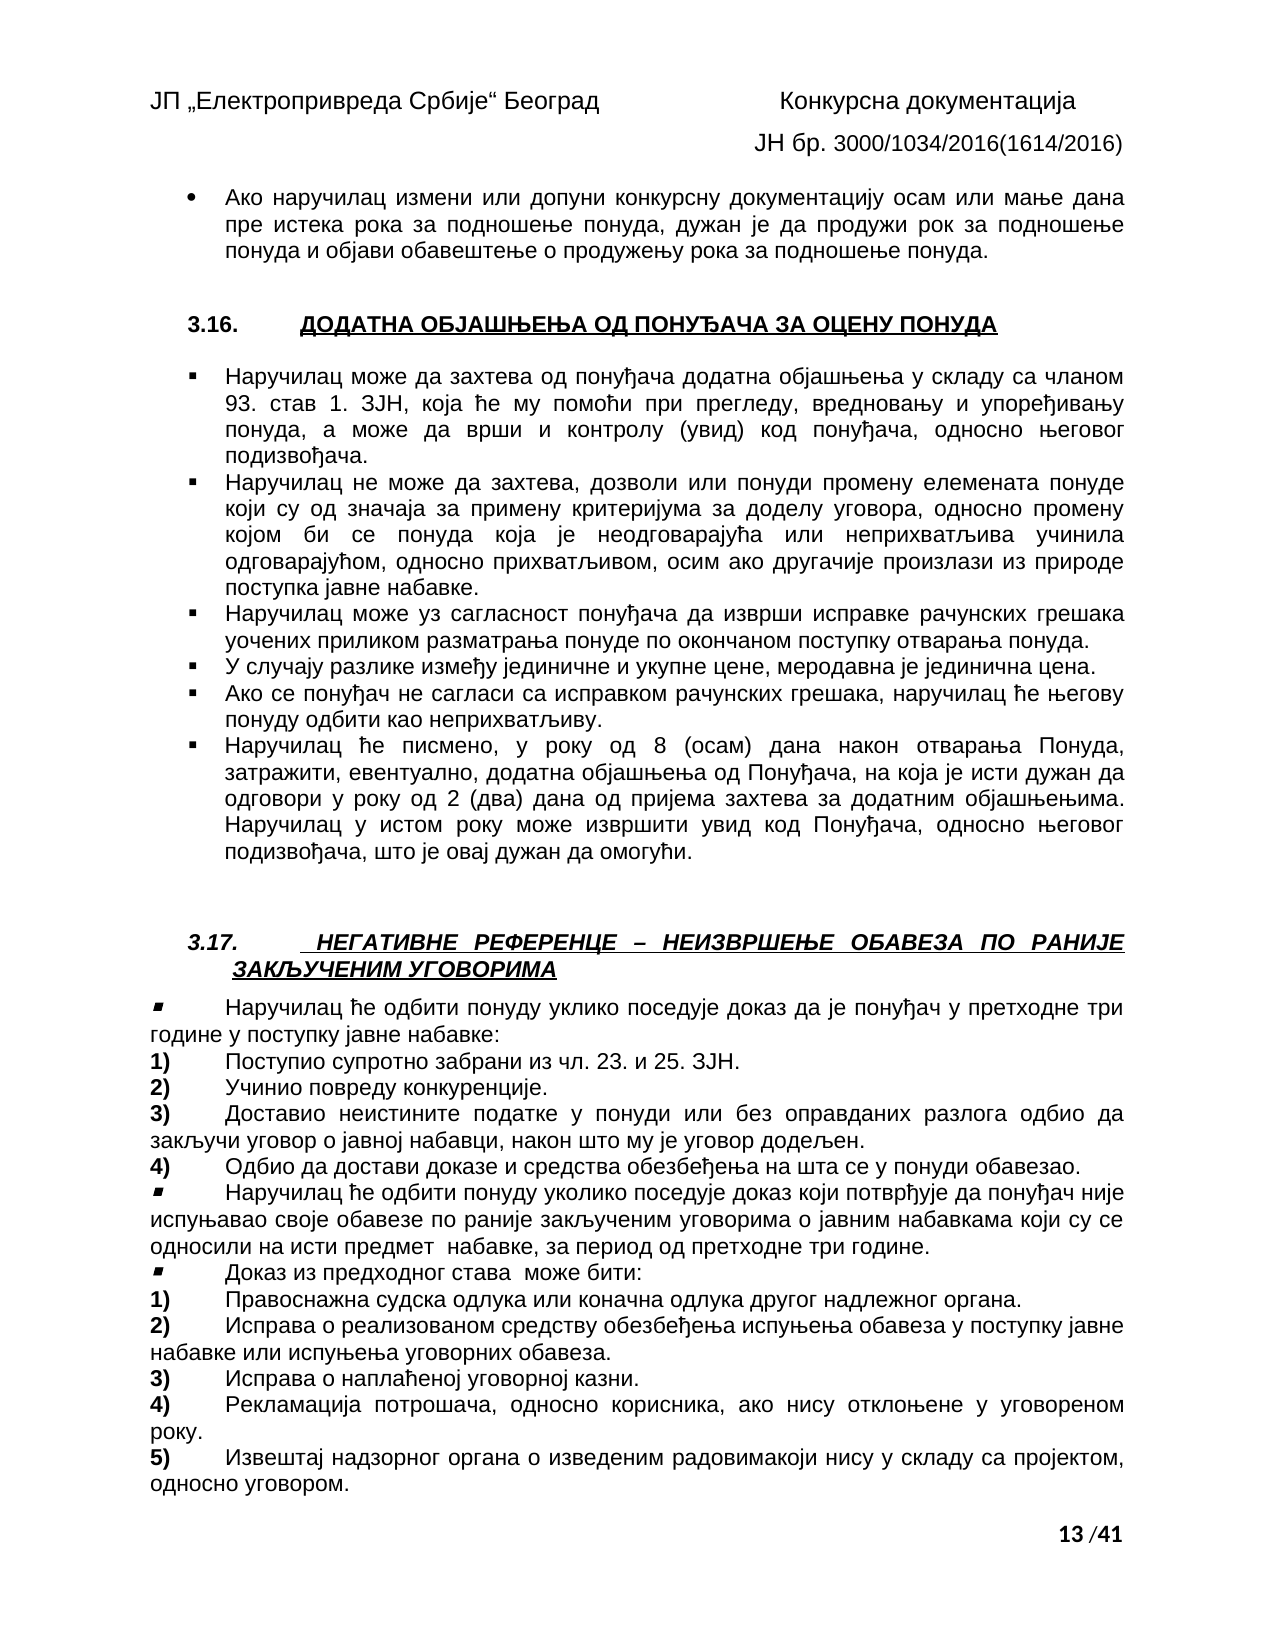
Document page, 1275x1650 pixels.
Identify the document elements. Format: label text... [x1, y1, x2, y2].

list Ако се понуђач не сагласи са исправком рачунских грешака, наручилац ће његову понуду одбити као неприхватљиву. [187, 679, 1125, 732]
list Исправа о реализованом средству обезбеђења испуњења обавеза у поступку јавне набавке или испуњења уговорних обавеза. [150, 1312, 1125, 1365]
list Одбио да достави доказе и средства обезбеђења на шта се у понуди обавезао. [150, 1153, 1125, 1179]
list У случају разлике између јединичне и укупне цене, меродавна је јединична цена. [187, 653, 1125, 679]
list Извештај надзорног органа о изведеним радовимакоји нису у складу са пројектом, односно уговором. [150, 1444, 1125, 1497]
list Наручилац ће одбити понуду уколико поседује доказ који потврђује да понуђач није испуњавао своје обавезе по раније закљученим уговорима о јавним набавкама који су се односили на исти предмет набавке, за период од претходне три године. [150, 1179, 1125, 1259]
list Исправа о наплаћеној уговорној казни. [150, 1365, 1125, 1391]
list Правоснажна судска одлука или коначна одлука другог надлежног органа. [150, 1286, 1125, 1312]
list Поступио супротно забрани из чл. 23. и 25. ЗЈН. [150, 1048, 1125, 1074]
list Доказ из предходног става може бити: [150, 1259, 1125, 1286]
list Наручилац ће одбити понуду уклико поседује доказ да је понуђач у претходне три године у поступку јавне набавке: [150, 994, 1125, 1048]
list Доставио неистините податке у понуди или без оправданих разлога одбио да закључи уговор о јавној набавци, након што му је уговор додељен. [150, 1100, 1125, 1153]
list Ако наручилац измени или допуни конкурсну документацију осам или мање дана пре истека рока за подношење понуда, дужан је да продужи рок за подношење понуда и објави обавештење о продужењу рока за подношење понуда. [187, 184, 1125, 263]
list Наручилац може уз сагласност понуђача да изврши исправке рачунских грешака уочених приликом разматрања понуде по окончаном поступку отварања понуда. [187, 600, 1125, 653]
list НЕГАТИВНЕ РЕФЕРЕНЦЕ – НЕИЗВРШЕЊЕ ОБАВЕЗА ПО РАНИЈЕ ЗАКЉУЧЕНИМ УГОВОРИМА [187, 929, 1125, 982]
list Наручилац може да захтева од понуђача додатна објашњења у складу са чланом 93. став 1. ЗЈН, која ће му помоћи при прегледу, вредновању и упоређивању понуда, а може да врши и контролу (увид) код понуђача, односно његовог подизвођача. [187, 363, 1125, 469]
list Учинио повреду конкуренције. [150, 1074, 1125, 1100]
list Рекламација потрошача, односно корисника, ако нису отклоњене у уговореном року. [150, 1391, 1125, 1444]
list Наручилац ће писмено, у року од 8 (осам) дана након отварања Понуда, затражити, евентуално, додатна објашњења од Понуђача, на која је исти дужан да одговори у року од 2 (два) дана од пријема захтева за додатним објашњењима. Наручилац у истом року може извршити увид код Понуђача, односно његовог подизвођача, што је овај дужан да омогући. [187, 732, 1125, 864]
list ДОДАТНА ОБЈАШЊЕЊА ОД ПОНУЂАЧА ЗА ОЦЕНУ ПОНУДА [187, 311, 1125, 337]
list Наручилац не може да захтева, дозволи или понуди промену елемената понуде који су од значаја за примену критеријума за доделу уговора, односно промену којом би се понуда која је неодговарајућа или неприхватљива учинила одговарајућом, односно прихватљивом, осим ако другачије произлази из природе поступка јавне набавке. [187, 469, 1125, 600]
